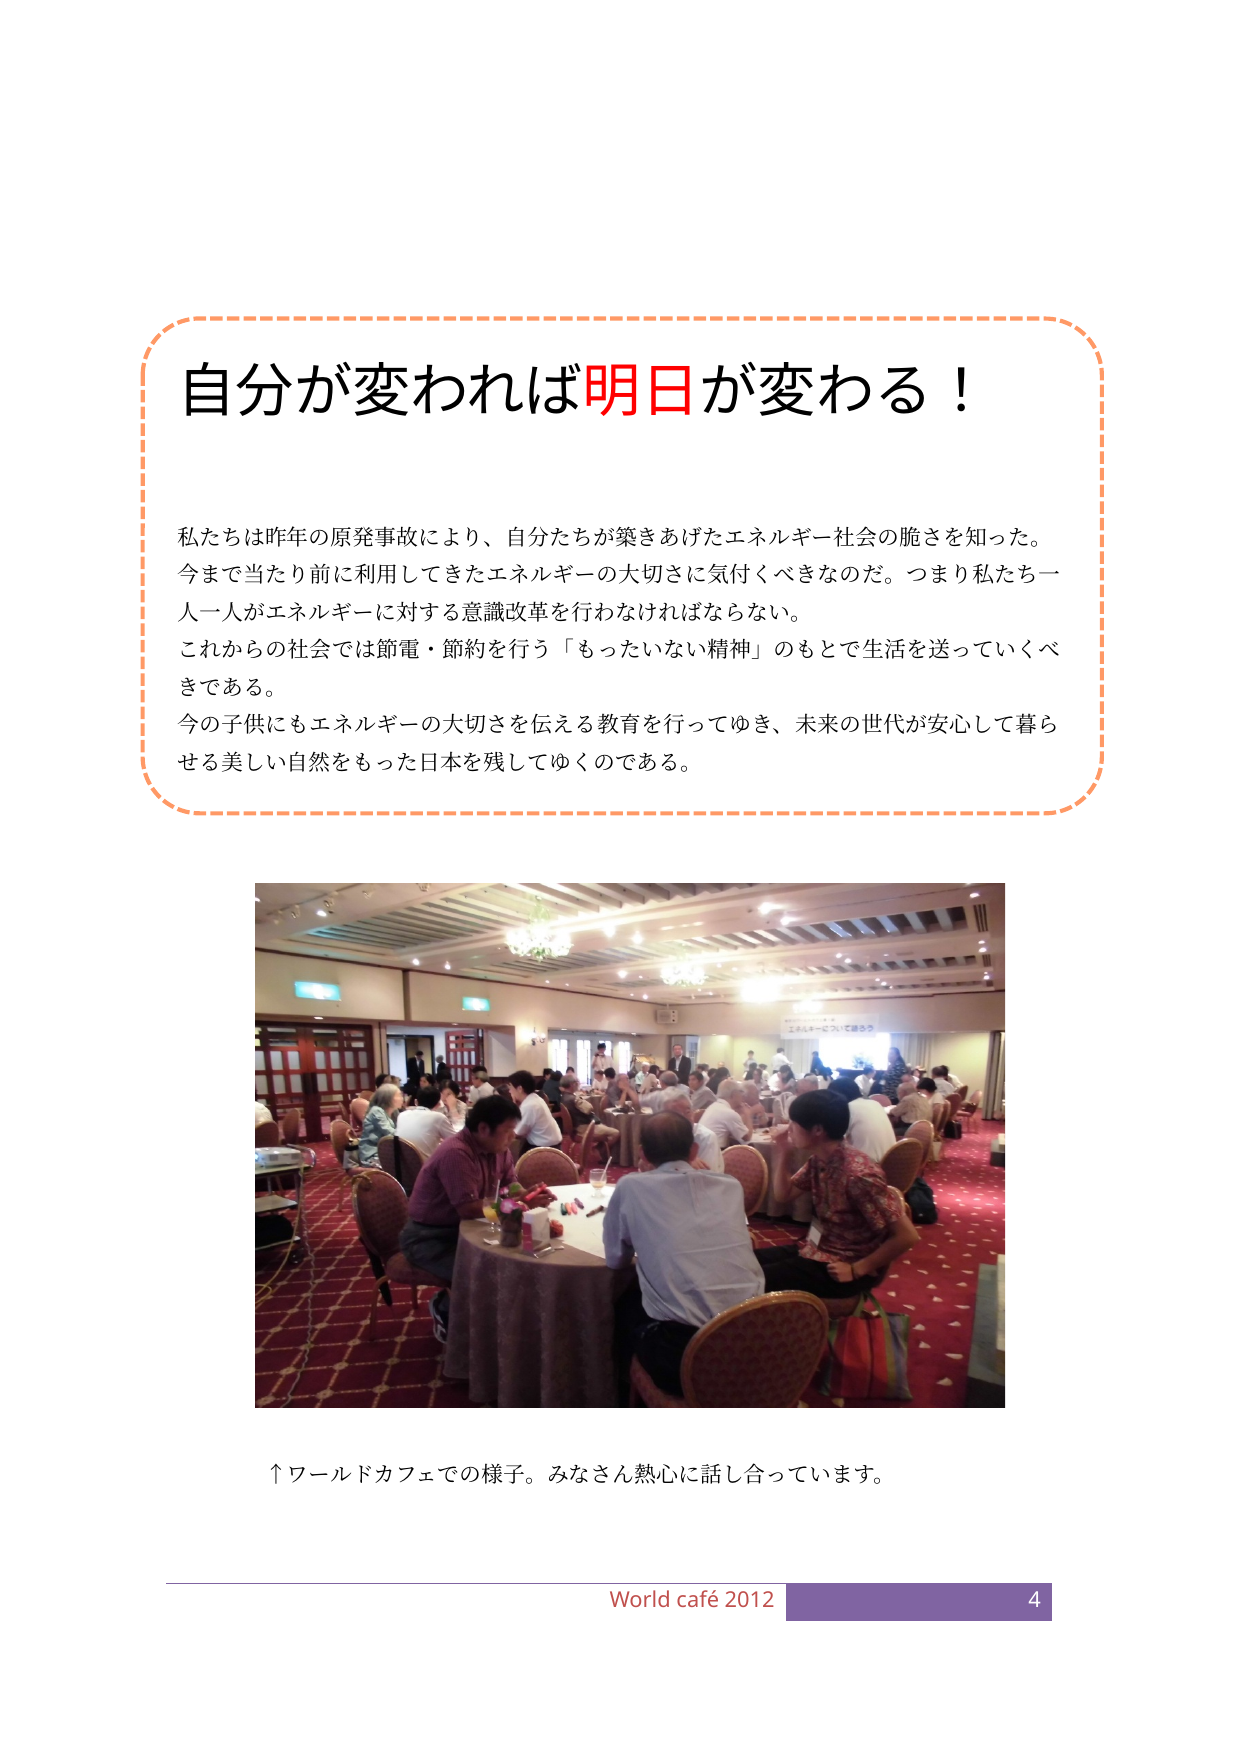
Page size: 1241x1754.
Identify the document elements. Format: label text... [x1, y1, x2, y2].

picture [255, 883, 1005, 1408]
text 今まで当たり前に利用してきたエネルギーの大切さに気付くべきなのだ。つまり私たち一人一人がエネルギーに対する意識改革を行わなければならない。 [177, 554, 1063, 629]
text 自分が変われば明日が変わる！ [177, 329, 1063, 442]
text これからの社会では節電・節約を行う「もったいない精神」のもとで生活を送っていくべきである。 [177, 629, 1063, 704]
text 私たちは昨年の原発事故により、自分たちが築きあげたエネルギー社会の脆さを知った。 [177, 517, 1063, 554]
text 今の子供にもエネルギーの大切さを伝える教育を行ってゆき、未来の世代が安心して暮らせる美しい自然をもった日本を残してゆくのである。 [177, 704, 1063, 779]
text ↑ワールドカフェでの様子。みなさん熱心に話し合っています。 [177, 1454, 1063, 1492]
